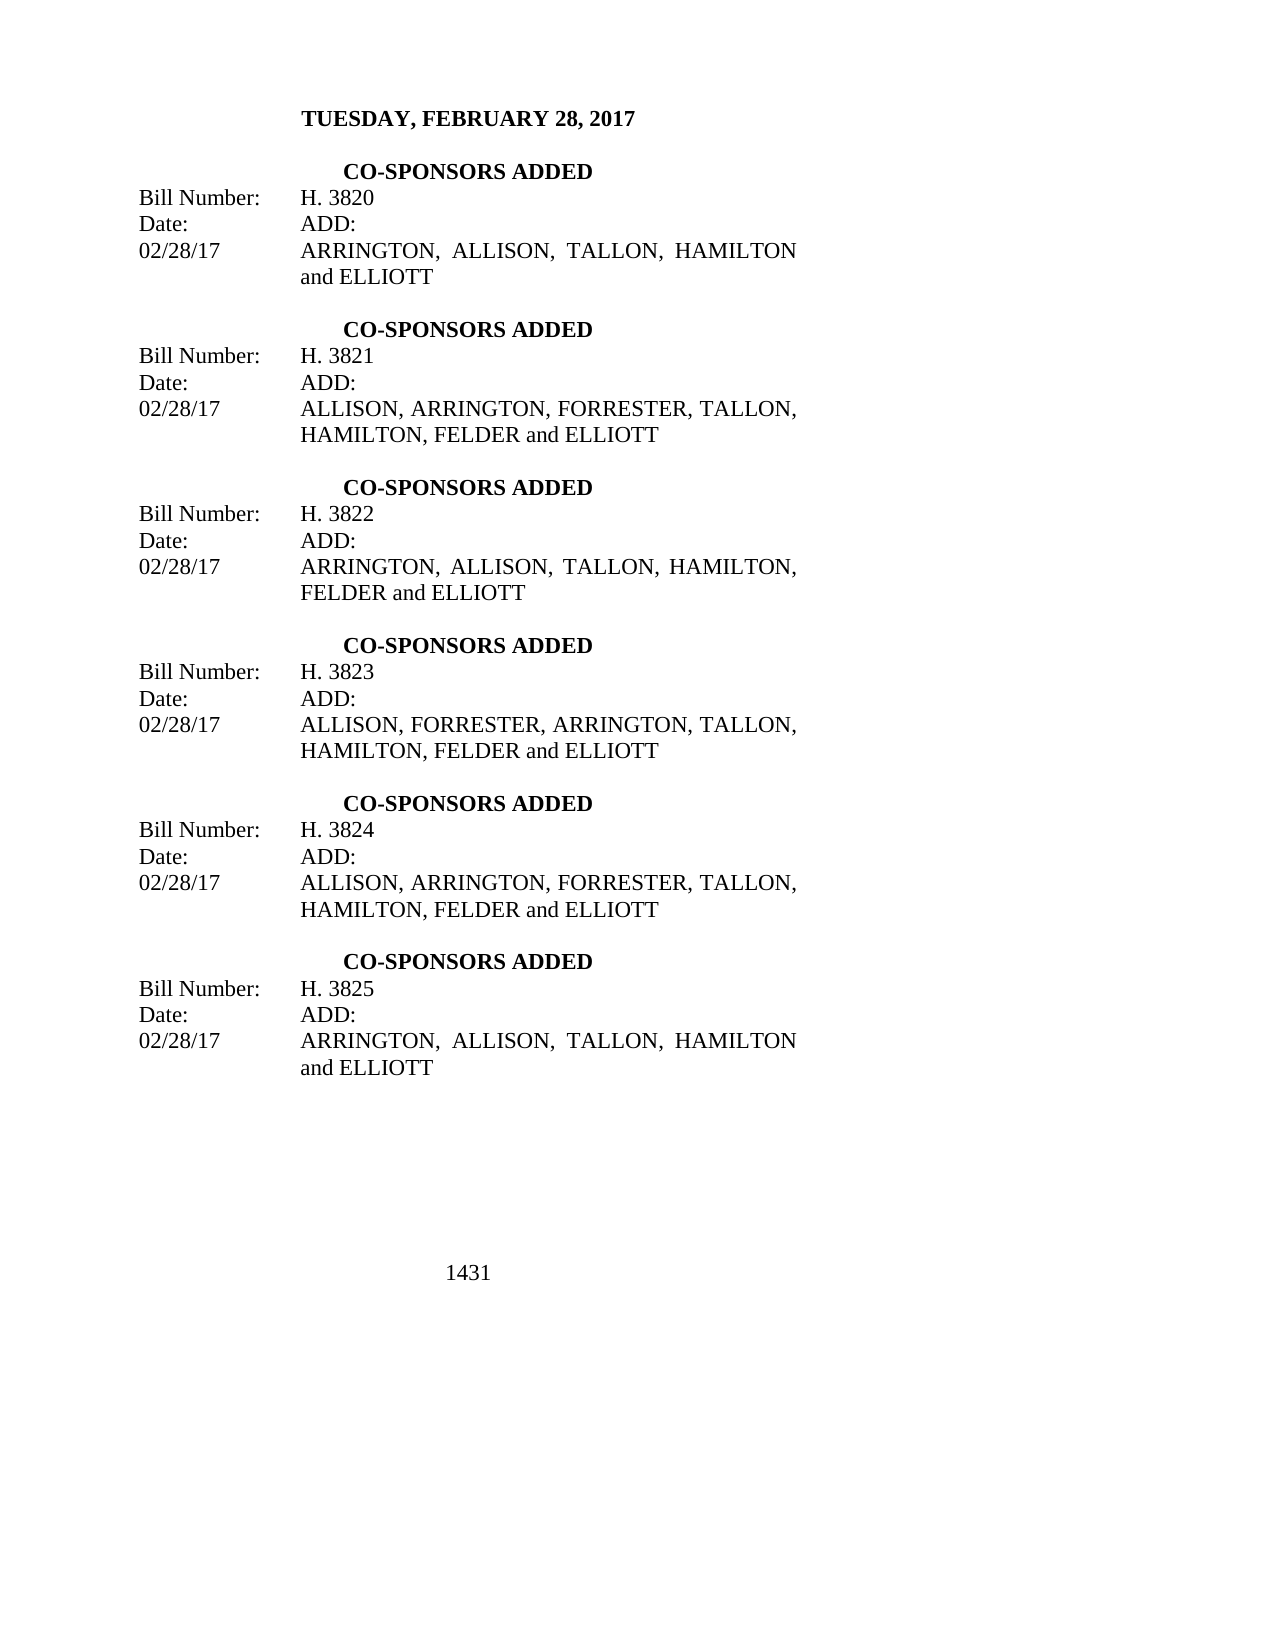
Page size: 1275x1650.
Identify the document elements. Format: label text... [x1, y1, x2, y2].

table_cell 02/28/17 [128, 553, 289, 606]
table_cell ADD: [289, 527, 808, 553]
table_header Bill Number: [128, 659, 289, 685]
text CO-SPONSORS ADDED [127, 632, 786, 658]
table_header H. 3822 [289, 500, 808, 527]
table_header H. 3823 [289, 659, 808, 685]
table_cell Date: [128, 210, 289, 237]
text CO-SPONSORS ADDED [127, 316, 786, 342]
table_cell Date: [128, 369, 289, 395]
table_header Bill Number: [128, 500, 289, 527]
table_cell ALLISON, FORRESTER, ARRINGTON, TALLON, HAMILTON, FELDER and ELLIOTT [289, 711, 808, 764]
table_cell Date: [128, 843, 289, 869]
table_header H. 3821 [289, 342, 808, 368]
table_cell 02/28/17 [128, 237, 289, 289]
table_header Bill Number: [128, 342, 289, 368]
table_cell ARRINGTON, ALLISON, TALLON, HAMILTON, FELDER and ELLIOTT [289, 553, 808, 606]
table_header Bill Number: [128, 184, 289, 210]
text CO-SPONSORS ADDED [127, 474, 786, 500]
table_header H. 3820 [289, 184, 808, 210]
table_cell 02/28/17 [128, 1028, 289, 1080]
table_cell ALLISON, ARRINGTON, FORRESTER, TALLON, HAMILTON, FELDER and ELLIOTT [289, 869, 808, 922]
table_cell ADD: [289, 685, 808, 711]
table_cell ADD: [289, 843, 808, 869]
table_cell ALLISON, ARRINGTON, FORRESTER, TALLON, HAMILTON, FELDER and ELLIOTT [289, 395, 808, 448]
table_cell Date: [128, 685, 289, 711]
table_cell ADD: [289, 369, 808, 395]
table_header H. 3825 [289, 975, 808, 1001]
table_cell ADD: [289, 1001, 808, 1027]
text CO-SPONSORS ADDED [127, 158, 786, 184]
table_header H. 3824 [289, 817, 808, 843]
table_header Bill Number: [128, 975, 289, 1001]
text CO-SPONSORS ADDED [127, 948, 786, 975]
table_cell 02/28/17 [128, 869, 289, 922]
table_header Bill Number: [128, 817, 289, 843]
table_cell ARRINGTON, ALLISON, TALLON, HAMILTON and ELLIOTT [289, 237, 808, 289]
table_cell 02/28/17 [128, 395, 289, 448]
text CO-SPONSORS ADDED [127, 790, 786, 817]
table_cell Date: [128, 527, 289, 553]
table_cell ADD: [289, 210, 808, 237]
table_cell ARRINGTON, ALLISON, TALLON, HAMILTON and ELLIOTT [289, 1028, 808, 1080]
table_cell Date: [128, 1001, 289, 1027]
table_cell 02/28/17 [128, 711, 289, 764]
